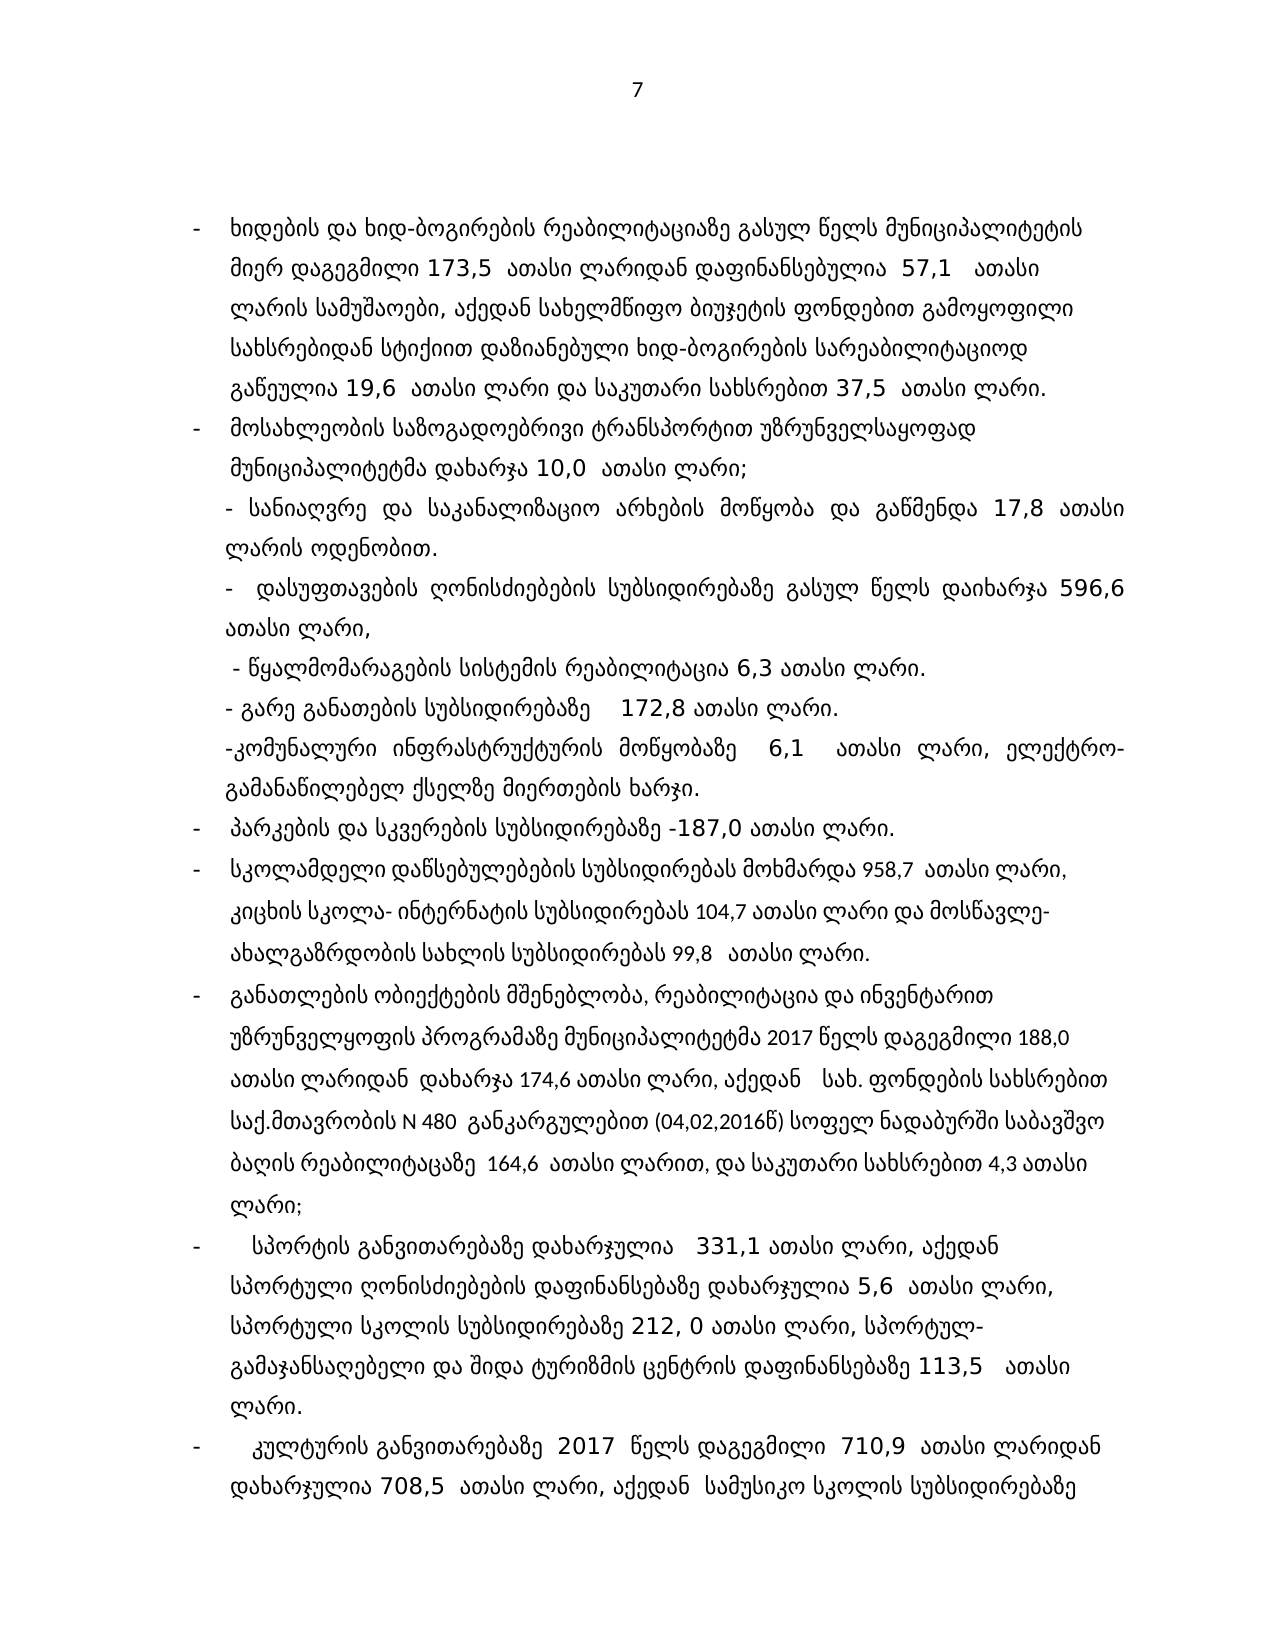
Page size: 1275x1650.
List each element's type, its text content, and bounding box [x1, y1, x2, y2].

list მოსახლეობის საზოგადოებრივი ტრანსპორტით უზრუნველსაყოფად მუნიციპალიტეტმა დახარჯა 10,0 ათასი ლარი; [192, 415, 1125, 482]
text - დასუფთავების ღონისძიებების სუბსიდირებაზე გასულ წელს დაიხარჯა 596,6 ათასი ლარი, [225, 575, 1125, 642]
text - სანიაღვრე და საკანალიზაციო არხების მოწყობა და გაწმენდა 17,8 ათასი ლარის ოდენობით. [225, 495, 1125, 562]
list სკოლამდელი დაწსებულებების სუბსიდირებას მოხმარდა 958,7 ათასი ლარი, კიცხის სკოლა- ინტერნატის სუბსიდირებას 104,7 ათასი ლარი და მოსწავლე-ახალგაზრდობის სახლის სუბსიდირებას 99,8 ათასი ლარი. [192, 855, 1125, 967]
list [192, 1433, 1125, 1499]
list სპორტის განვითარებაზე დახარჯულია 331,1 ათასი ლარი, აქედან სპორტული ღონისძიებების დაფინანსებაზე დახარჯულია 5,6 ათასი ლარი, სპორტული სკოლის სუბსიდირებაზე 212, 0 ათასი ლარი, სპორტულ-გამაჯანსაღებელი და შიდა ტურიზმის ცენტრის დაფინანსებაზე 113,5 ათასი ლარი. [192, 1233, 1125, 1419]
text -კომუნალური ინფრასტრუქტურის მოწყობაზე 6,1 ათასი ლარი, ელექტრო-გამანაწილებელ ქსელზე მიერთების ხარჯი. [225, 735, 1125, 802]
text - გარე განათების სუბსიდირებაზე 172,8 ათასი ლარი. [225, 695, 1125, 722]
text - წყალმომარაგების სისტემის რეაბილიტაცია 6,3 ათასი ლარი. [225, 655, 1125, 682]
list განათლების ობიექტების მშენებლობა, რეაბილიტაცია და ინვენტარით უზრუნველყოფის პროგრამაზე მუნიციპალიტეტმა 2017 წელს დაგეგმილი 188,0 ათასი ლარიდან დახარჯა 174,6 ათასი ლარი, აქედან სახ. ფონდების სახსრებით საქ.მთავრობის N 480 განკარგულებით (04,02,2016წ) სოფელ ნადაბურში საბავშვო ბაღის რეაბილიტაცაზე 164,6 ათასი ლარით, და საკუთარი სახსრებით 4,3 ათასი ლარი; [192, 981, 1125, 1219]
list ხიდების და ხიდ-ბოგირების რეაბილიტაციაზე გასულ წელს მუნიციპალიტეტის მიერ დაგეგმილი 173,5 ათასი ლარიდან დაფინანსებულია 57,1 ათასი ლარის სამუშაოები, აქედან სახელმწიფო ბიუჯეტის ფონდებით გამოყოფილი სახსრებიდან სტიქიით დაზიანებული ხიდ-ბოგირების სარეაბილიტაციოდ გაწეულია 19,6 ათასი ლარი და საკუთარი სახსრებით 37,5 ათასი ლარი. [192, 215, 1125, 402]
list პარკების და სკვერების სუბსიდირებაზე -187,0 ათასი ლარი. [192, 815, 1125, 842]
